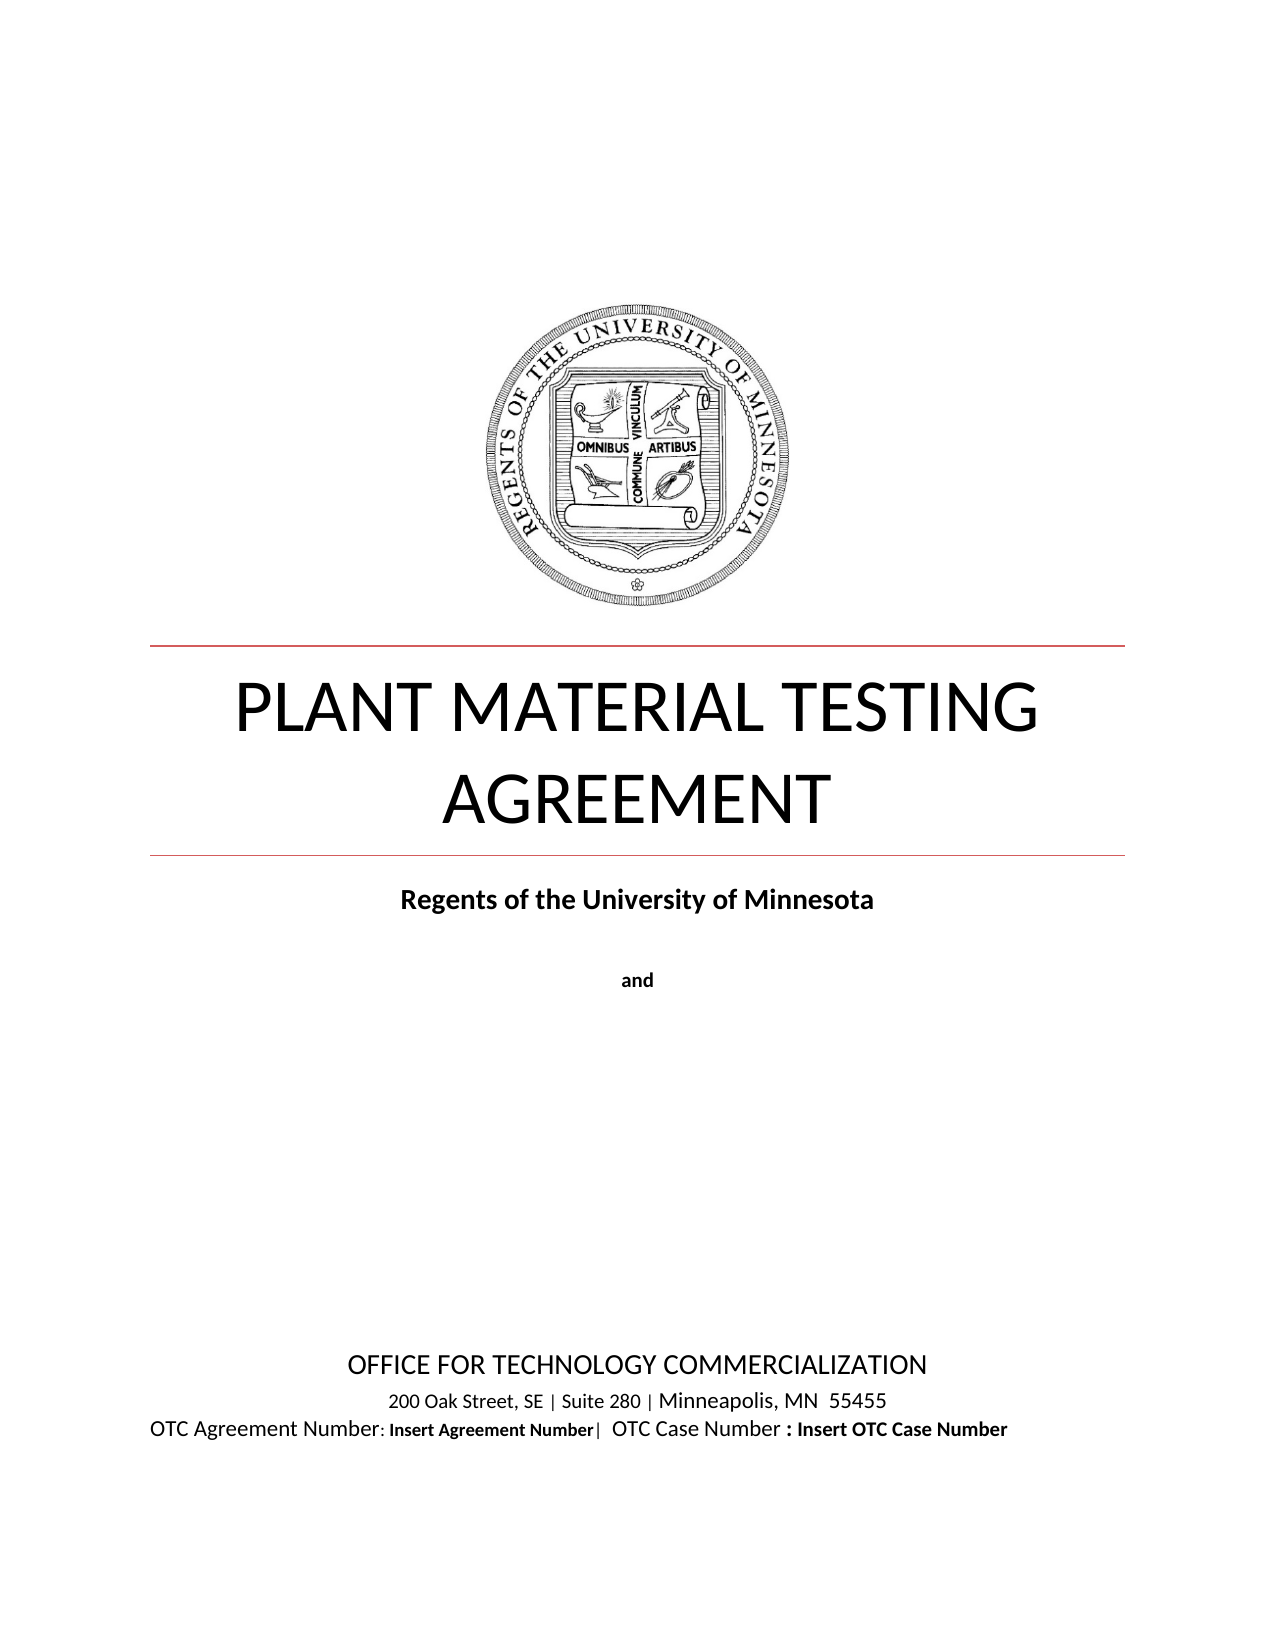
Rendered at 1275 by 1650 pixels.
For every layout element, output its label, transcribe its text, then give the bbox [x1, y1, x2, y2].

text 200 Oak Street, SE | Suite 280 | Minneapolis, MN 55455 [150, 1386, 1125, 1414]
text OTC Agreement Number: Insert Agreement Number| OTC Case Number : Insert OTC Case Number [150, 1414, 1125, 1442]
text and [150, 967, 1125, 992]
text plant maTerial testing AGREEMENT [150, 647, 1125, 855]
text Regents of the University of Minnesota [150, 881, 1125, 917]
picture [485, 302, 790, 607]
text Office for Technology Commercialization [150, 1346, 1125, 1382]
